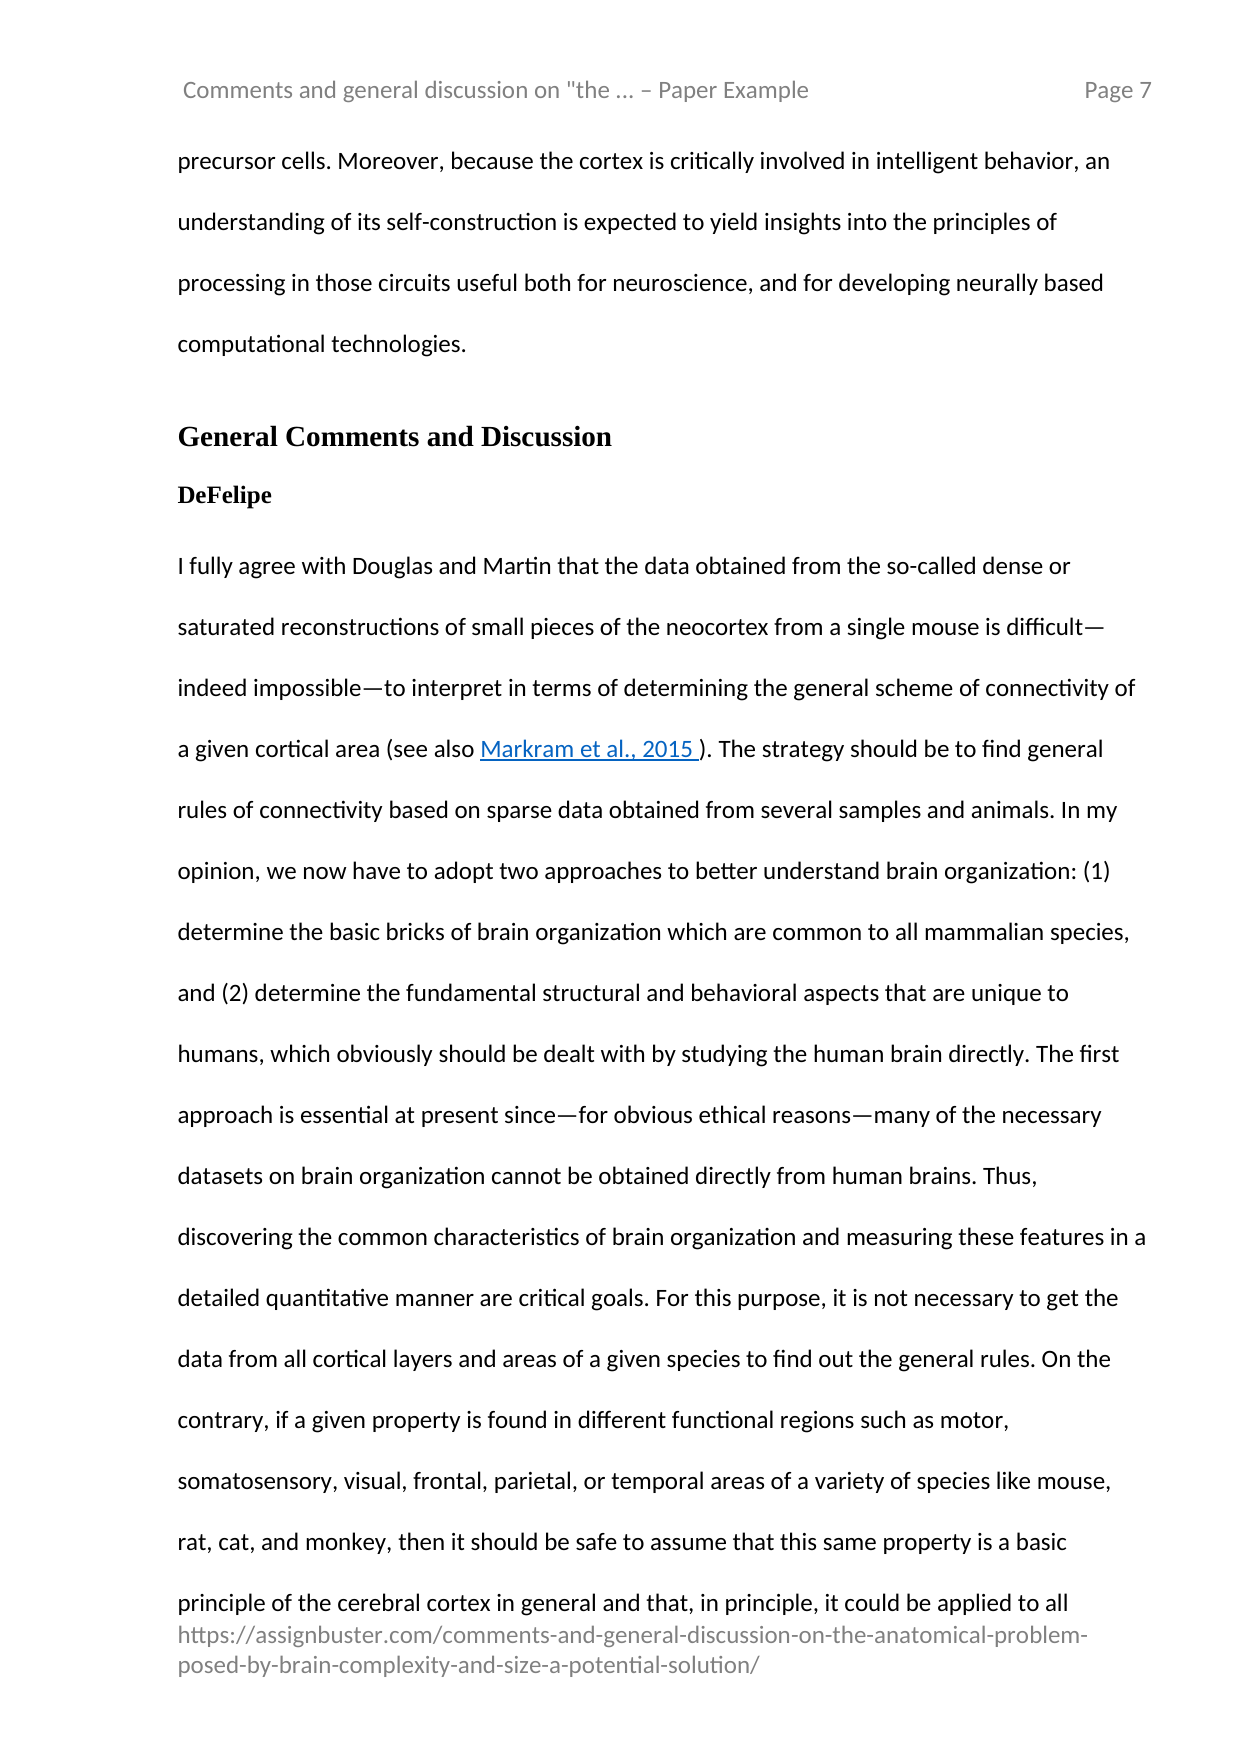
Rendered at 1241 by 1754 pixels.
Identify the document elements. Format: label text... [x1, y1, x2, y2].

subtitle General Comments and Discussion [177, 419, 1152, 452]
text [177, 550, 1152, 1618]
subtitle DeFelipe [177, 480, 1152, 508]
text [177, 145, 1152, 359]
